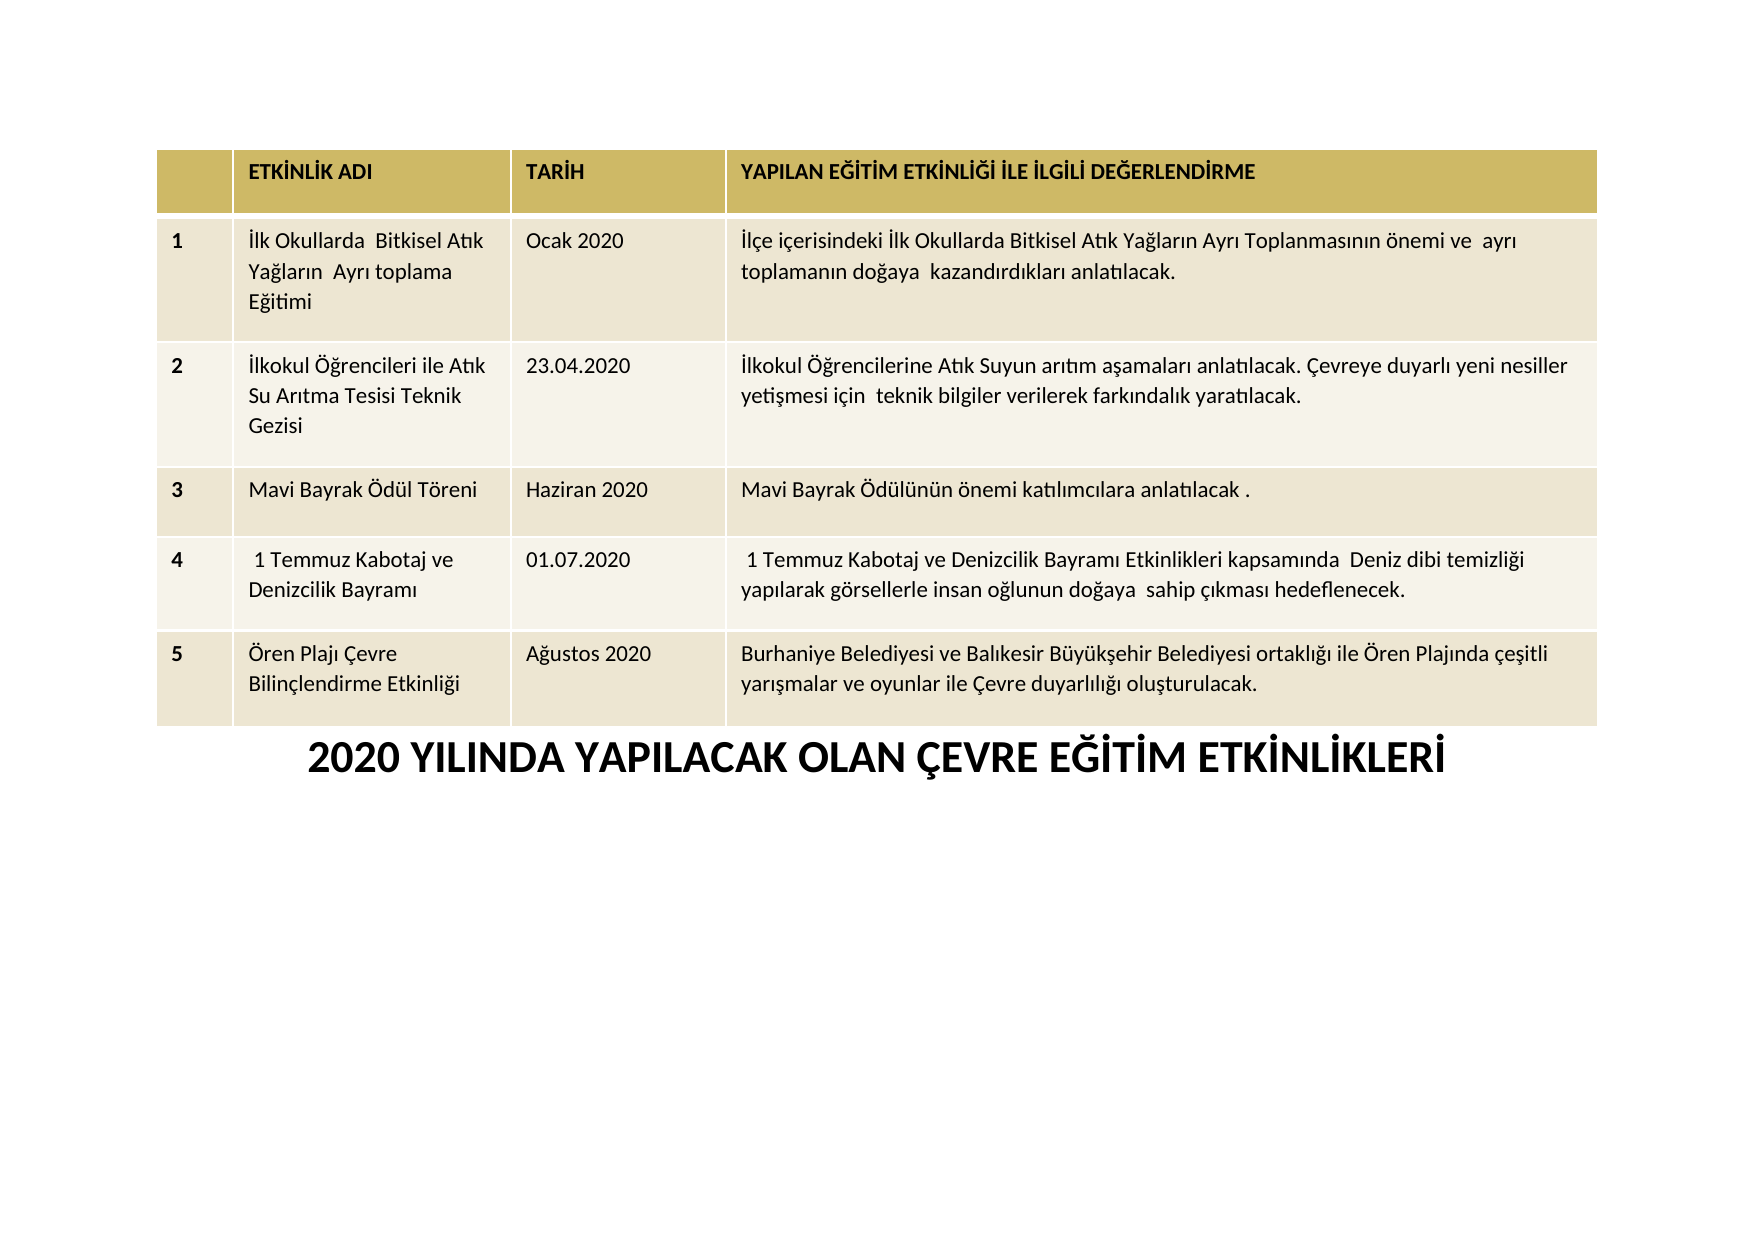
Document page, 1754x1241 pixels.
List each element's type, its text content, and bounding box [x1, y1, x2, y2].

table_cell 1 Temmuz Kabotaj ve Denizcilik Bayramı [234, 538, 510, 629]
table_cell Ören Plajı Çevre Bilinçlendirme Etkinliği [234, 632, 510, 726]
table_cell 3 [157, 468, 232, 536]
table_cell 4 [157, 538, 232, 629]
table_cell 5 [157, 632, 232, 726]
table_cell 23.04.2020 [512, 343, 725, 466]
table_header [157, 150, 232, 213]
table_header YAPILAN EĞİTİM ETKİNLİĞİ İLE İLGİLİ DEĞERLENDİRME [727, 150, 1597, 213]
table_cell Mavi Bayrak Ödül Töreni [234, 468, 510, 536]
table_cell 01.07.2020 [512, 538, 725, 629]
table_cell İlçe içerisindeki İlk Okullarda Bitkisel Atık Yağların Ayrı Toplanmasının önemi ve ayrı toplamanın doğaya kazandırdıkları anlatılacak. [727, 219, 1597, 341]
text 2020 YILINDA YAPILACAK OLAN ÇEVRE EĞİTİM ETKİNLİKLERİ [148, 728, 1606, 784]
table_header ETKİNLİK ADI [234, 150, 510, 213]
table_header TARİH [512, 150, 725, 213]
table_cell 1 [157, 219, 232, 341]
table_cell Mavi Bayrak Ödülünün önemi katılımcılara anlatılacak . [727, 468, 1597, 536]
table_cell 1 Temmuz Kabotaj ve Denizcilik Bayramı Etkinlikleri kapsamında Deniz dibi temizliği yapılarak görsellerle insan oğlunun doğaya sahip çıkması hedeflenecek. [727, 538, 1597, 629]
table_cell İlkokul Öğrencilerine Atık Suyun arıtım aşamaları anlatılacak. Çevreye duyarlı yeni nesiller yetişmesi için teknik bilgiler verilerek farkındalık yaratılacak. [727, 343, 1597, 466]
table_cell Ağustos 2020 [512, 632, 725, 726]
table_cell 2 [157, 343, 232, 466]
table_cell İlkokul Öğrencileri ile Atık Su Arıtma Tesisi Teknik Gezisi [234, 343, 510, 466]
table_cell Ocak 2020 [512, 219, 725, 341]
table_cell Haziran 2020 [512, 468, 725, 536]
table_cell İlk Okullarda Bitkisel Atık Yağların Ayrı toplama Eğitimi [234, 219, 510, 341]
table_cell Burhaniye Belediyesi ve Balıkesir Büyükşehir Belediyesi ortaklığı ile Ören Plajında çeşitli yarışmalar ve oyunlar ile Çevre duyarlılığı oluşturulacak. [727, 632, 1597, 726]
